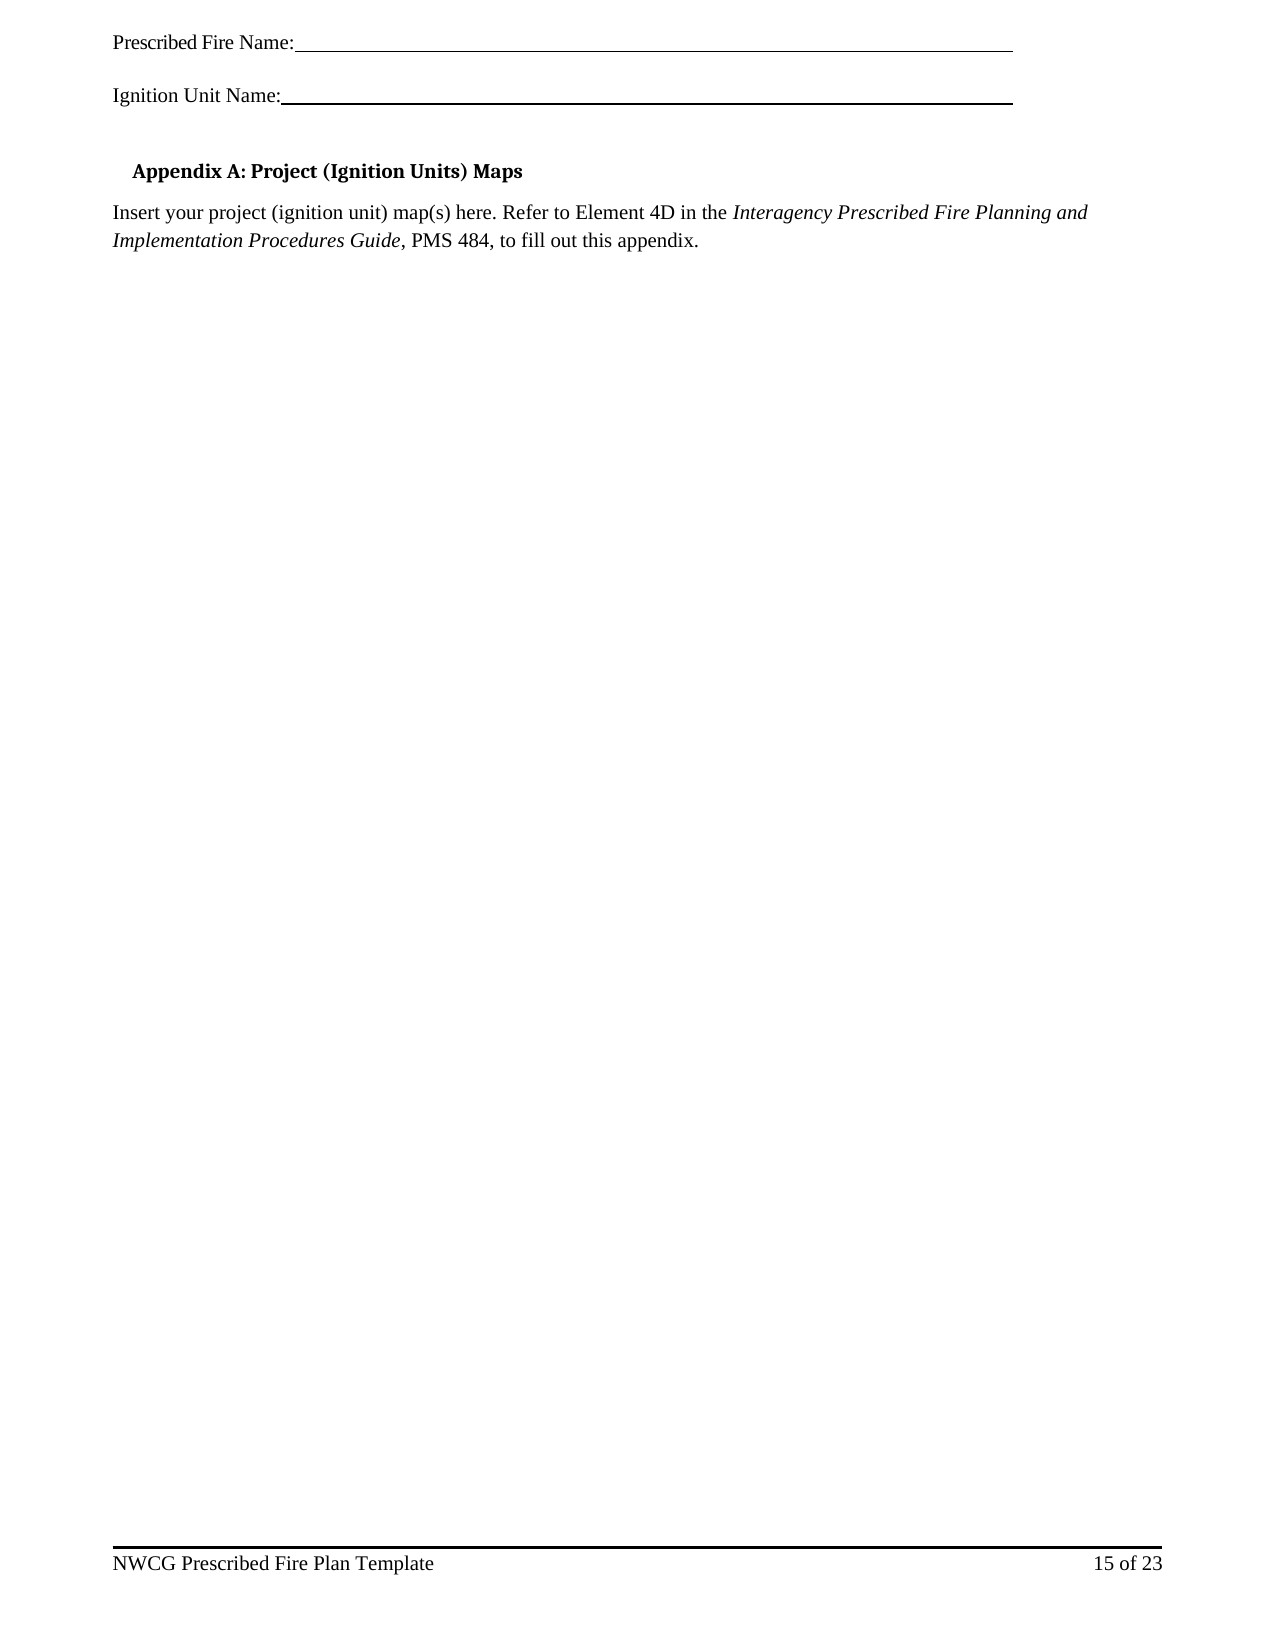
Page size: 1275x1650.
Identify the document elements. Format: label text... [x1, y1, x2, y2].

text Insert your project (ignition unit) map(s) here. Refer to Element 4D in the Interagency Prescribed Fire Planning and Implementation Procedures Guide, PMS 484, to fill out this appendix. [112, 200, 1162, 252]
subtitle Appendix A: Project (Ignition Units) Maps [132, 160, 1162, 184]
